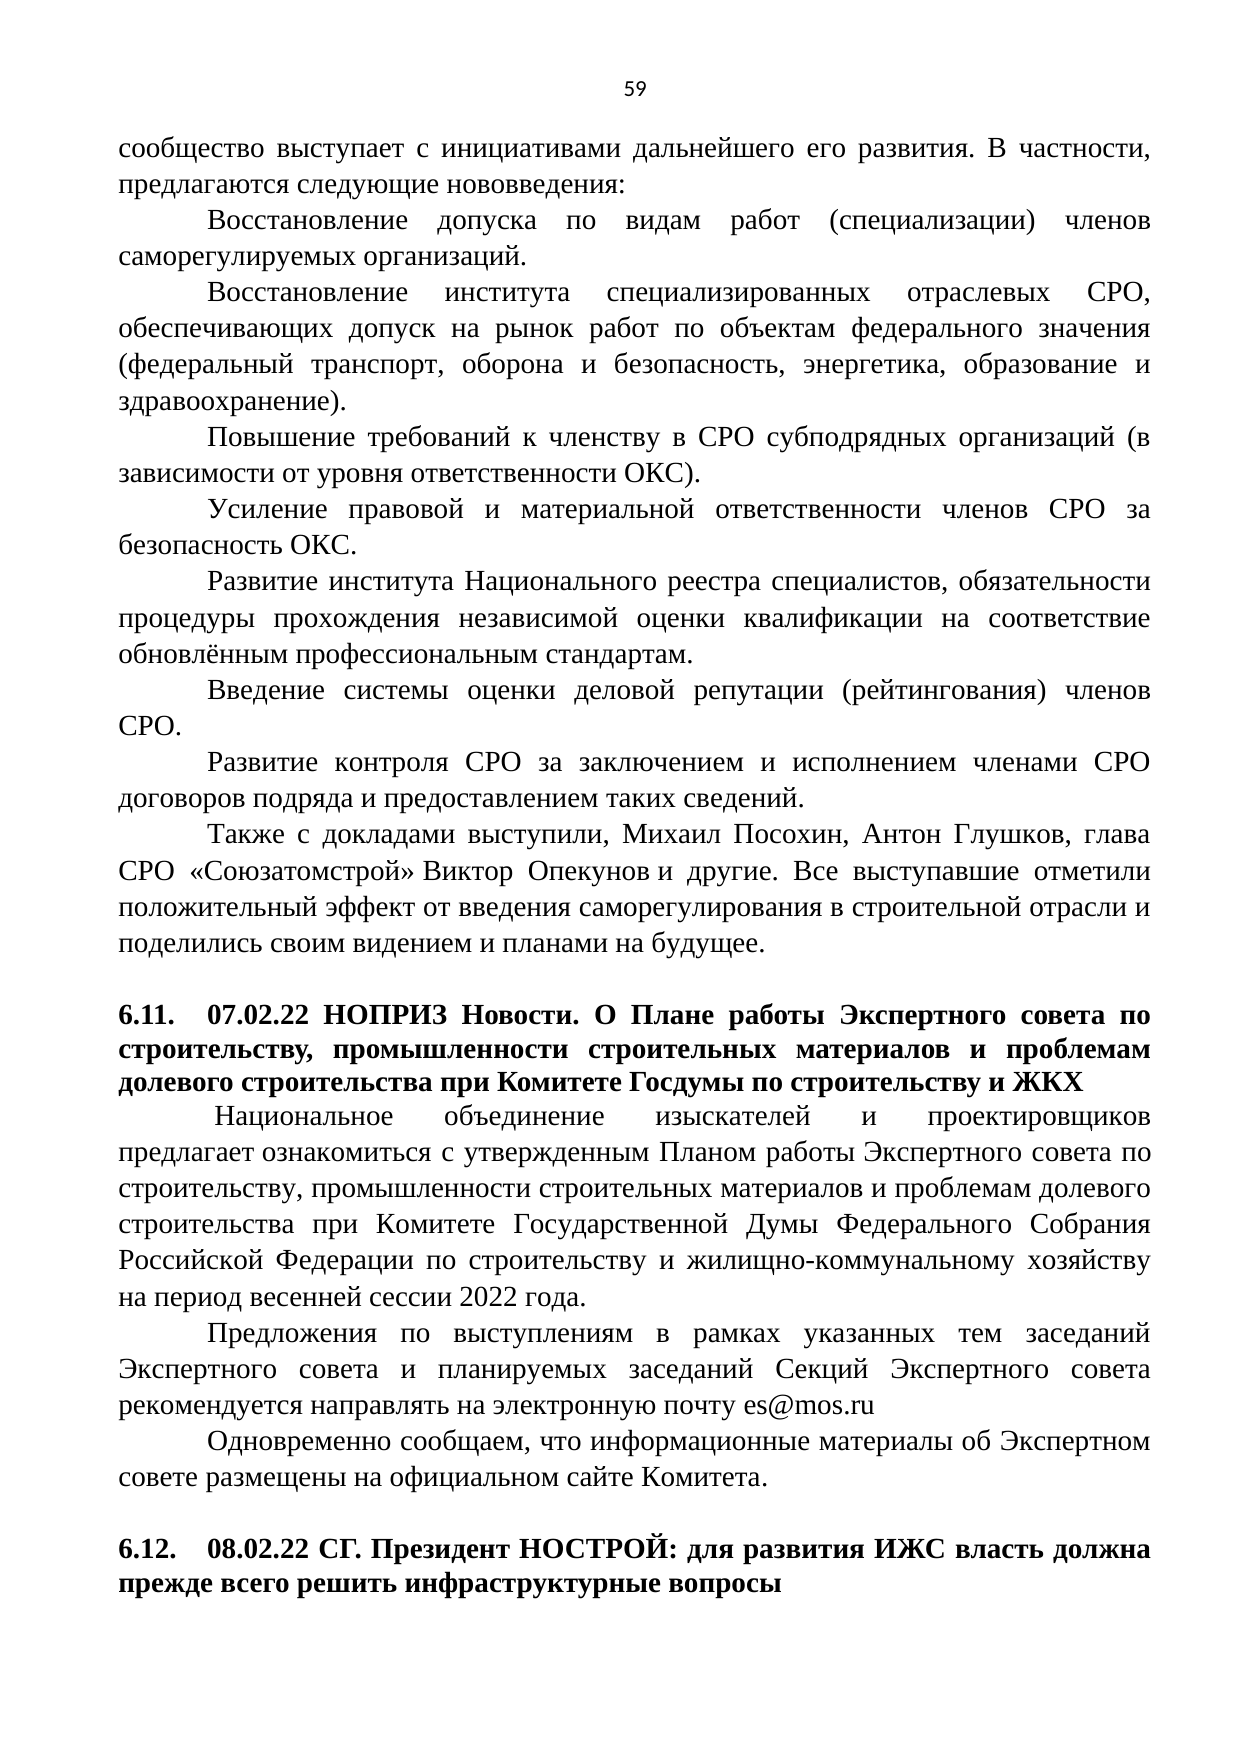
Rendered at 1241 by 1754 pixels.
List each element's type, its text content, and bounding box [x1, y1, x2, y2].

text Национальное объединение изыскателей и проектировщиков предлагает ознакомиться с утвержденным Планом работы Экспертного совета по строительству, промышленности строительных материалов и проблемам долевого строительства при Комитете Государственной Думы Федерального Собрания Российской Федерации по строительству и жилищно-коммунальному хозяйству на период весенней сессии 2022 года. [118, 1098, 1152, 1312]
text Восстановление института специализированных отраслевых СРО, обеспечивающих допуск на рынок работ по объектам федерального значения (федеральный транспорт, оборона и безопасность, энергетика, образование и здравоохранение). [118, 274, 1152, 416]
text Восстановление допуска по видам работ (специализации) членов саморегулируемых организаций. [118, 202, 1152, 272]
text Также с докладами выступили, Михаил Посохин, Антон Глушков, глава СРО «Союзатомстрой» Виктор Опекунов и другие. Все выступавшие отметили положительный эффект от введения саморегулирования в строительной отрасли и поделились своим видением и планами на будущее. [118, 817, 1152, 958]
text Введение системы оценки деловой репутации (рейтингования) членов СРО. [118, 672, 1152, 742]
subtitle 07.02.22 НОПРИЗ Новости. О Плане работы Экспертного совета по строительству, промышленности строительных материалов и проблемам долевого строительства при Комитете Госдумы по строительству и ЖКХ [118, 997, 1152, 1098]
text Повышение требований к членству в СРО субподрядных организаций (в зависимости от уровня ответственности ОКС). [118, 419, 1152, 489]
text Развитие контроля СРО за заключением и исполнением членами СРО договоров подряда и предоставлением таких сведений. [118, 744, 1152, 814]
text Одновременно сообщаем, что информационные материалы об Экспертном совете размещены на официальном сайте Комитета. [118, 1423, 1152, 1493]
subtitle 08.02.22 СГ. Президент НОСТРОЙ: для развития ИЖС власть должна прежде всего решить инфраструктурные вопросы [118, 1532, 1152, 1599]
text Предложения по выступлениям в рамках указанных тем заседаний Экспертного совета и планируемых заседаний Секций Экспертного совета рекомендуется направлять на электронную почту es@mos.ru [118, 1315, 1152, 1421]
text Усиление правовой и материальной ответственности членов СРО за безопасность ОКС. [118, 491, 1152, 561]
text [118, 130, 1152, 199]
text Развитие института Национального реестра специалистов, обязательности процедуры прохождения независимой оценки квалификации на соответствие обновлённым профессиональным стандартам. [118, 563, 1152, 669]
